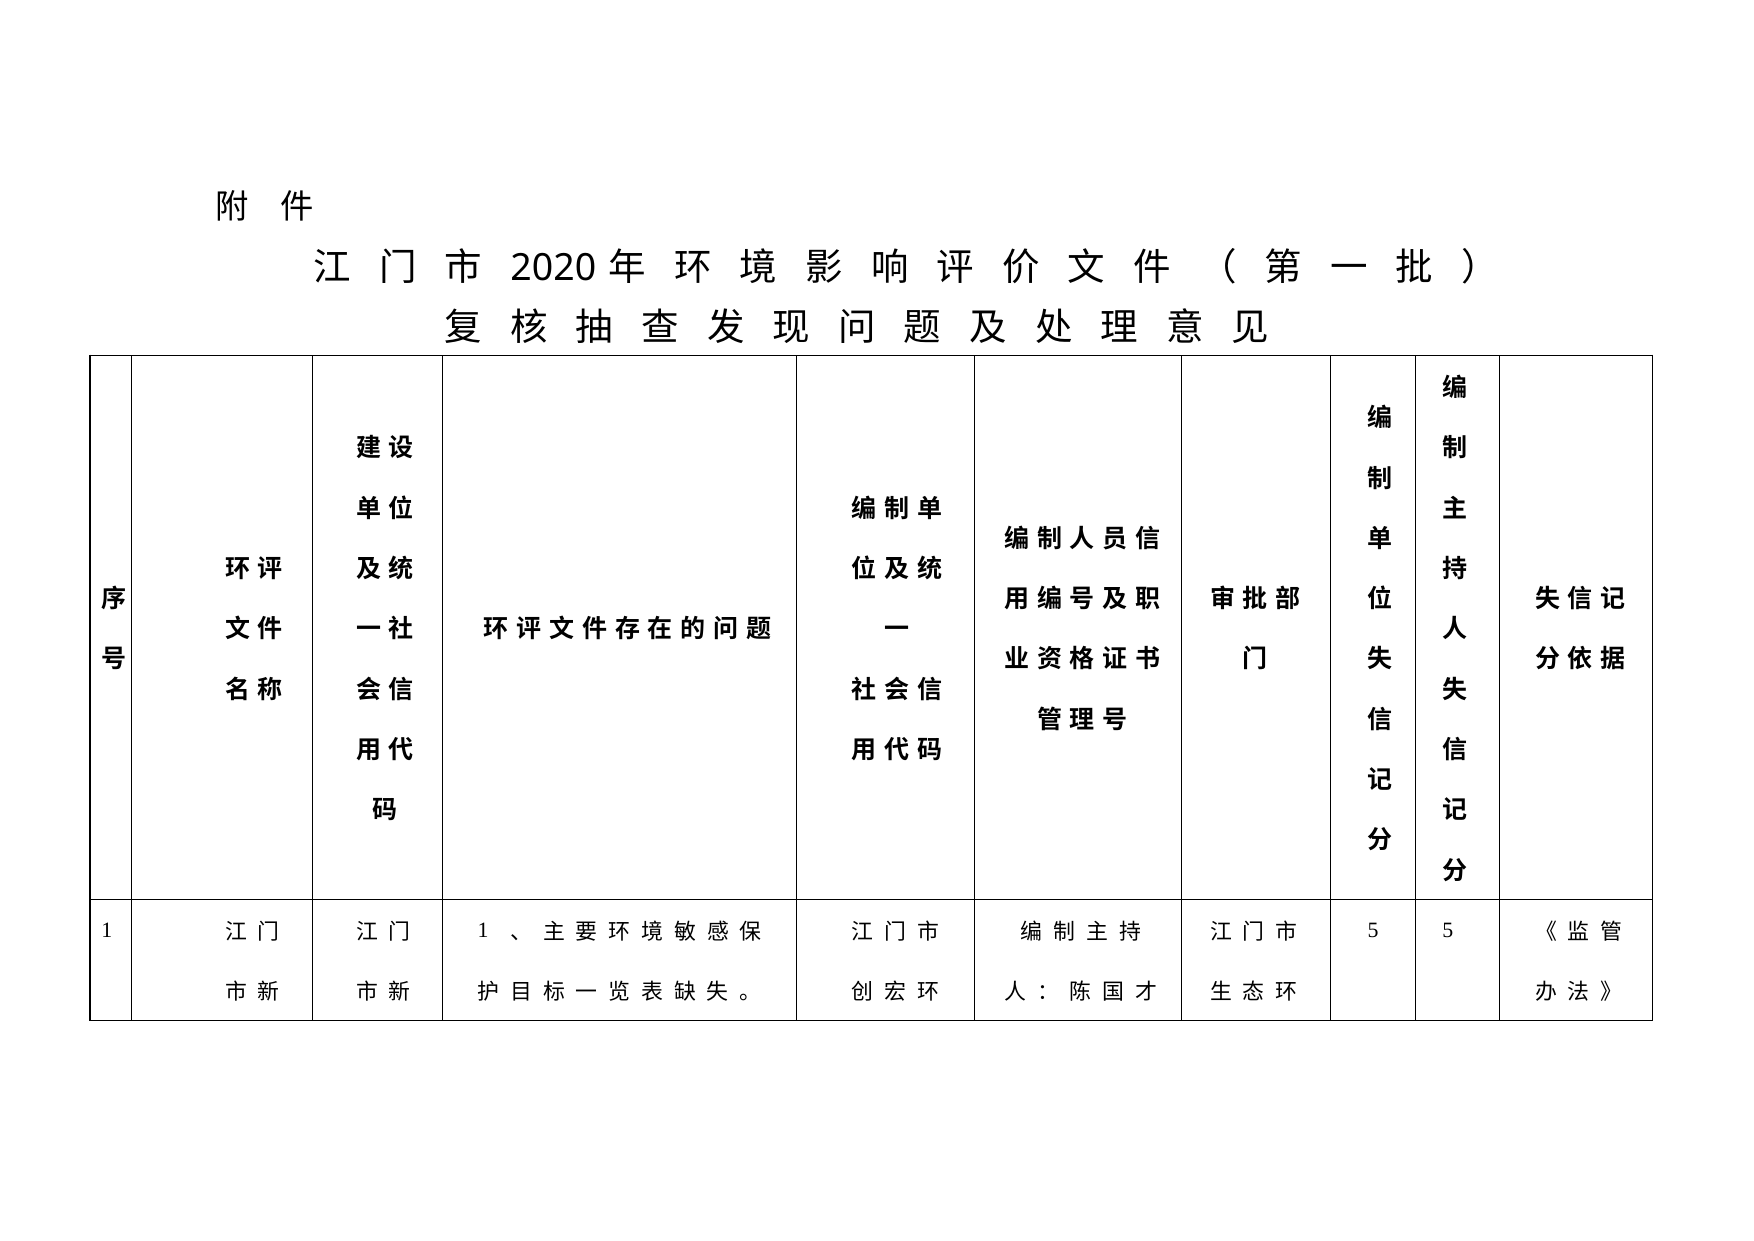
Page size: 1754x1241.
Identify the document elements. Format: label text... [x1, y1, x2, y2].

table_header 编制单位失信记分 [1331, 356, 1415, 898]
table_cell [1500, 900, 1652, 1020]
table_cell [975, 900, 1181, 1020]
table_cell 江门市生态环境局新会分局 [1182, 900, 1330, 1020]
table_header 失信记分依据 [1500, 356, 1652, 898]
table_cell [797, 900, 974, 1020]
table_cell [132, 900, 312, 1020]
table_cell 1 [91, 900, 131, 1020]
table_header 编制人员信用编号及职业资格证书管理号 [975, 356, 1181, 898]
table_cell 5 [1331, 900, 1415, 1020]
text 附件 [215, 174, 1527, 234]
table_header 编制主持人失信记分 [1416, 356, 1499, 898]
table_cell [443, 900, 796, 1020]
table_header 建设单位及统一社会信用代码 [313, 356, 442, 898]
table_header 环评文件存在的问题 [443, 356, 796, 898]
table_header 序号 [91, 356, 131, 898]
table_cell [313, 900, 442, 1020]
table_header 审批部门 [1182, 356, 1330, 898]
table_header 环评文件名称 [132, 356, 312, 898]
table_header 编制单位及统一 社会信用代码 [797, 356, 974, 898]
table_cell 5 [1416, 900, 1499, 1020]
text 江门市2020年环境影响评价文件（第一批）复核抽查发现问题及处理意见 [215, 234, 1527, 354]
